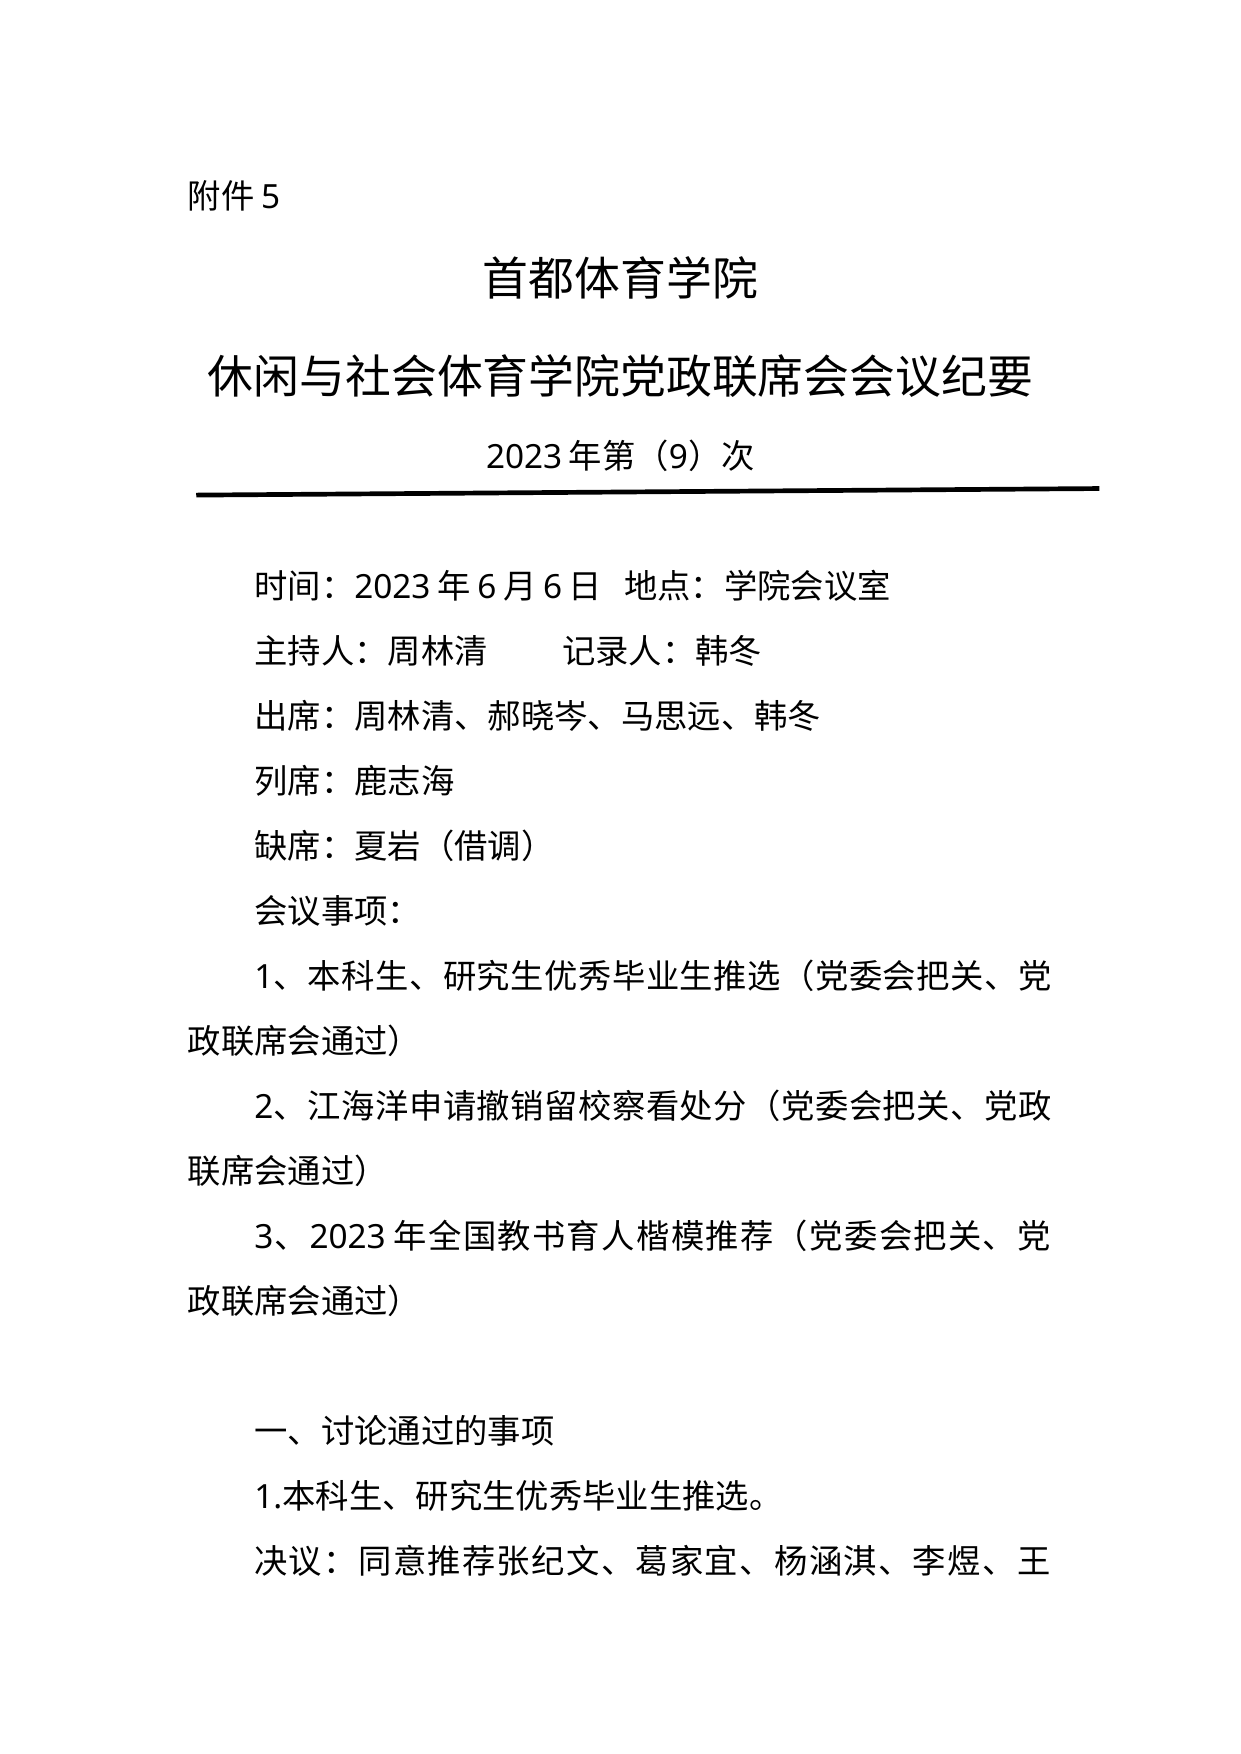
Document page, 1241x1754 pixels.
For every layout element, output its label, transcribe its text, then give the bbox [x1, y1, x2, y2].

text 时间：2023年6月6日 地点：学院会议室 [187, 552, 1053, 617]
text 附件5 [187, 162, 1053, 227]
text 2023年第（9）次 [187, 422, 1053, 487]
text 首都体育学院 [187, 227, 1053, 324]
text 列席：鹿志海 [187, 747, 1053, 812]
text 一、讨论通过的事项 [187, 1397, 1053, 1462]
text 缺席：夏岩（借调） [187, 812, 1053, 877]
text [187, 1527, 1053, 1592]
text 休闲与社会体育学院党政联席会会议纪要 [187, 324, 1053, 422]
text 3、2023年全国教书育人楷模推荐（党委会把关、党政联席会通过） [187, 1202, 1053, 1332]
text 出席：周林清、郝晓岑、马思远、韩冬 [187, 682, 1053, 747]
text 2、江海洋申请撤销留校察看处分（党委会把关、党政联席会通过） [187, 1072, 1053, 1202]
text 会议事项： [187, 877, 1053, 942]
text 主持人：周林清 记录人：韩冬 [187, 617, 1053, 682]
text 1.本科生、研究生优秀毕业生推选。 [187, 1462, 1053, 1527]
text 1、本科生、研究生优秀毕业生推选（党委会把关、党政联席会通过） [187, 942, 1053, 1072]
